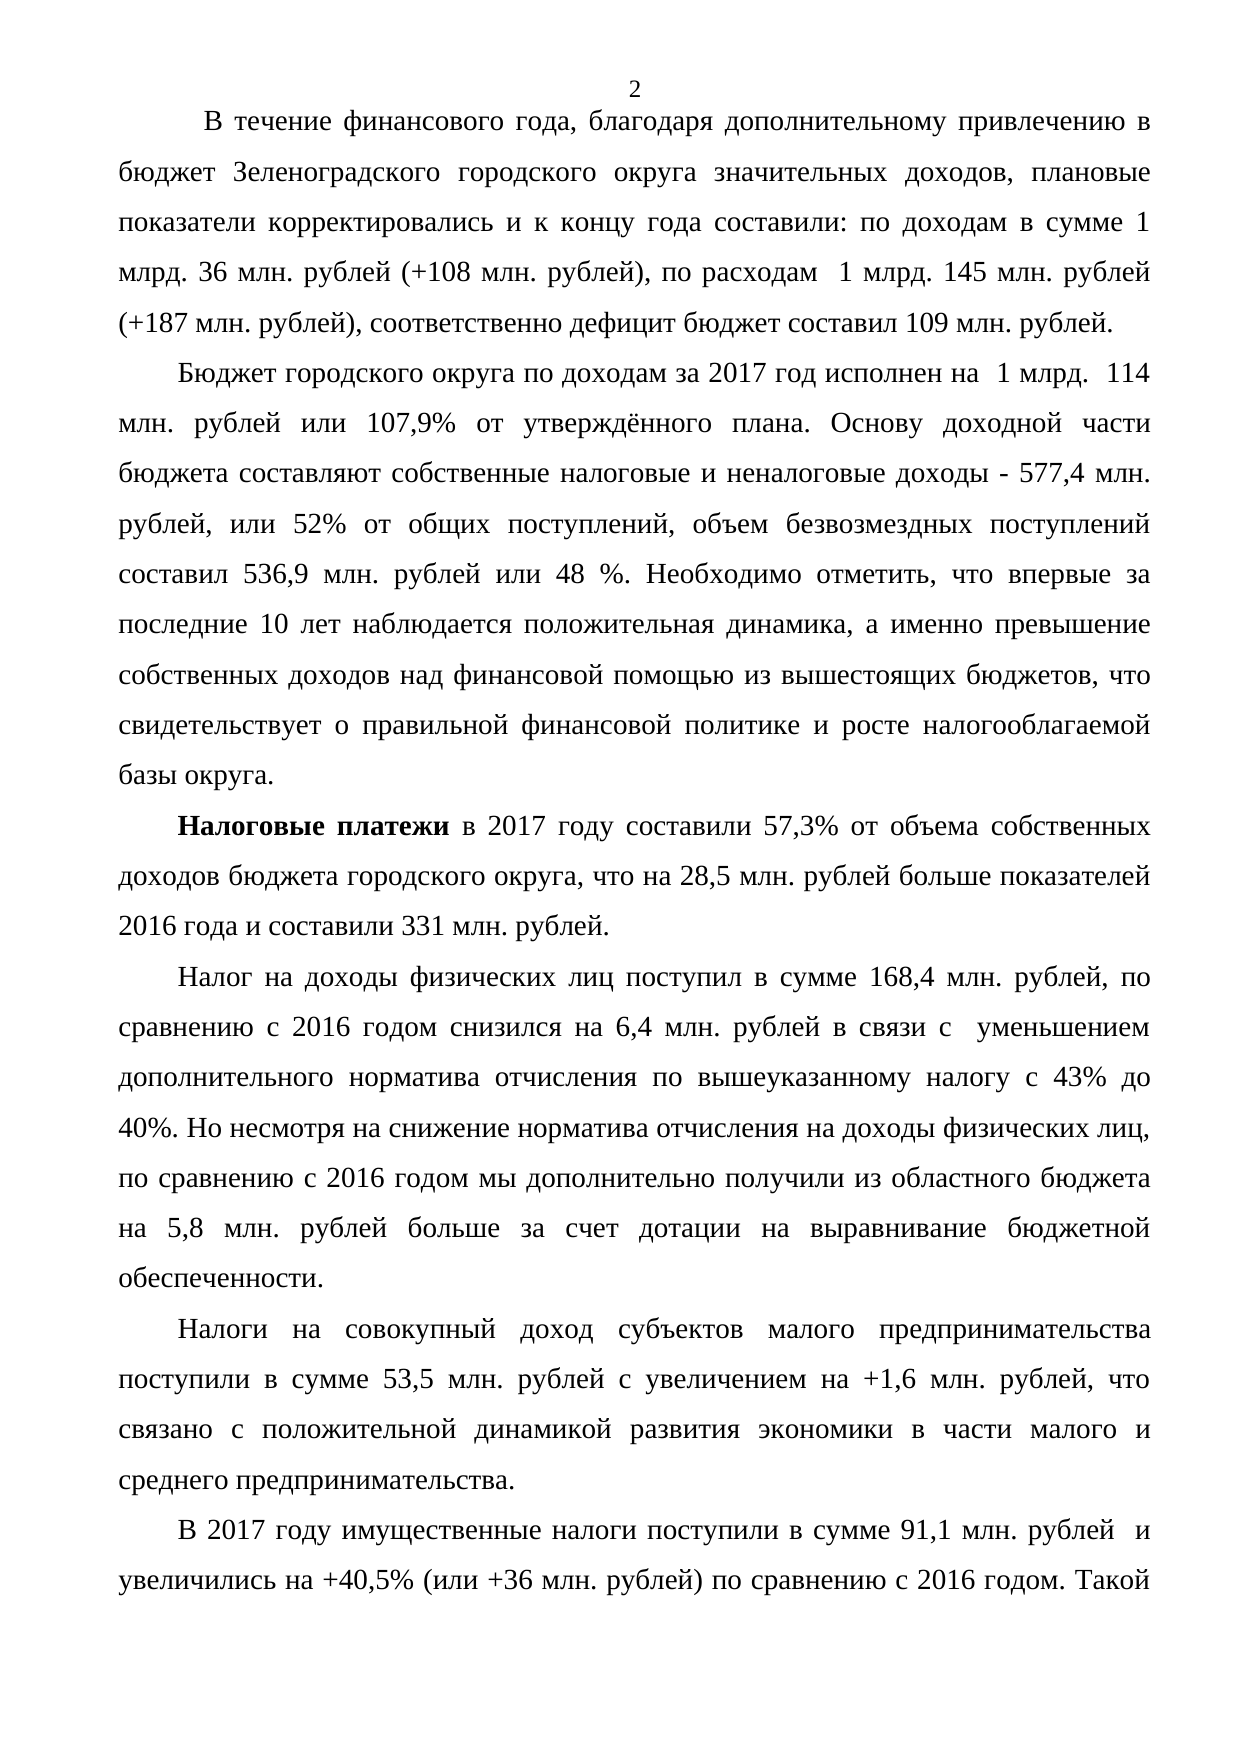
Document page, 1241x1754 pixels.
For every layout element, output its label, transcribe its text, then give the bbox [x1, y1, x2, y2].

text Налог на доходы физических лиц поступил в сумме 168,4 млн. рублей, по сравнению с 2016 годом снизился на 6,4 млн. рублей в связи с уменьшением дополнительного норматива отчисления по вышеуказанному налогу с 43% до 40%. Но несмотря на снижение норматива отчисления на доходы физических лиц, по сравнению с 2016 годом мы дополнительно получили из областного бюджета на 5,8 млн. рублей больше за счет дотации на выравнивание бюджетной обеспеченности. [118, 959, 1152, 1294]
text В течение финансового года, благодаря дополнительному привлечению в бюджет Зеленоградского городского округа значительных доходов, плановые показатели корректировались и к концу года составили: по доходам в сумме 1 млрд. 36 млн. рублей (+108 млн. рублей), по расходам 1 млрд. 145 млн. рублей (+187 млн. рублей), соответственно дефицит бюджет составил 109 млн. рублей. [118, 103, 1152, 338]
text Бюджет городского округа по доходам за 2017 год исполнен на 1 млрд. 114 млн. рублей или 107,9% от утверждённого плана. Основу доходной части бюджета составляют собственные налоговые и неналоговые доходы - 577,4 млн. рублей, или 52% от общих поступлений, объем безвозмездных поступлений составил 536,9 млн. рублей или 48 %. Необходимо отметить, что впервые за последние 10 лет наблюдается положительная динамика, а именно превышение собственных доходов над финансовой помощью из вышестоящих бюджетов, что свидетельствует о правильной финансовой политике и росте налогооблагаемой базы округа. [118, 355, 1152, 791]
text Налоговые платежи в 2017 году составили 57,3% от объема собственных доходов бюджета городского округа, что на 28,5 млн. рублей больше показателей 2016 года и составили 331 млн. рублей. [118, 808, 1152, 942]
text Налоги на совокупный доход субъектов малого предпринимательства поступили в сумме 53,5 млн. рублей с увеличением на +1,6 млн. рублей, что связано с положительной динамикой развития экономики в части малого и среднего предпринимательства. [118, 1311, 1152, 1495]
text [118, 1512, 1152, 1596]
